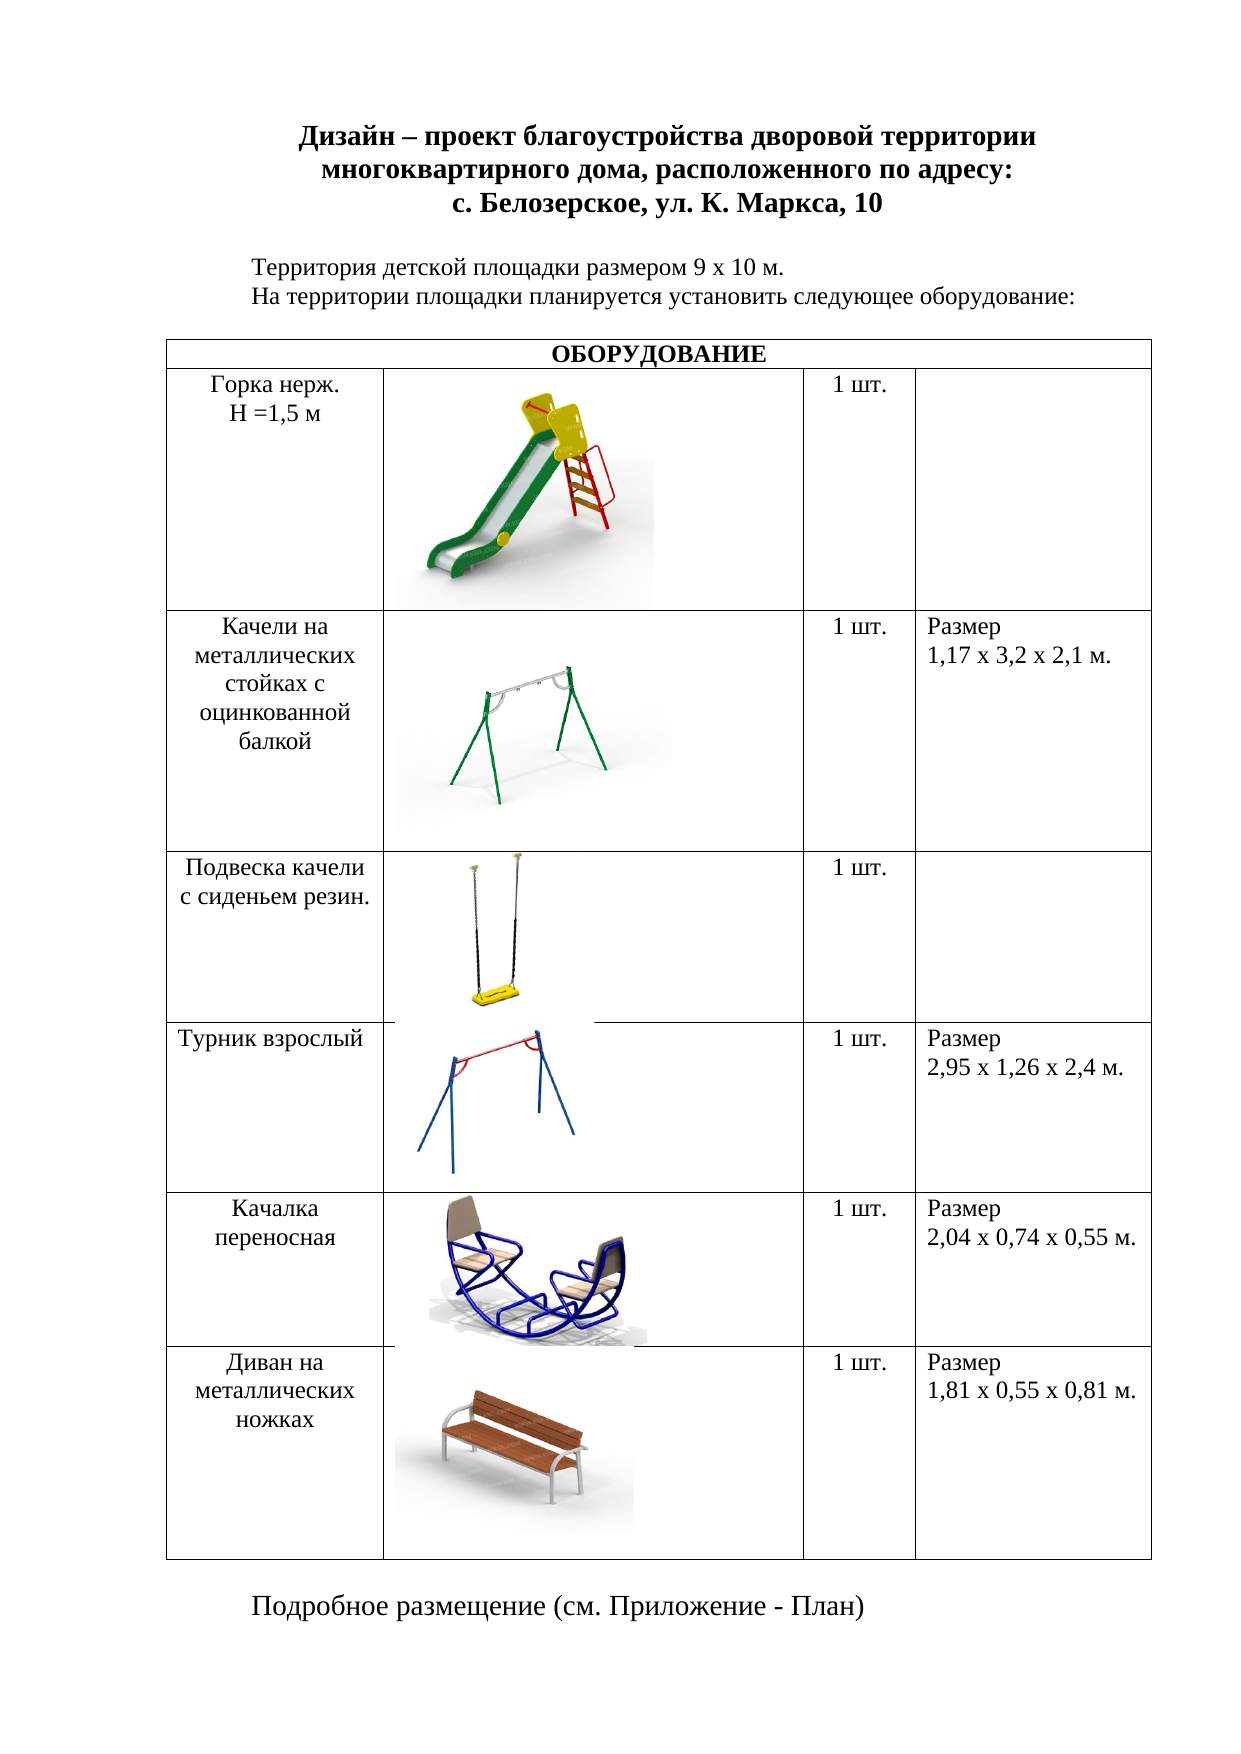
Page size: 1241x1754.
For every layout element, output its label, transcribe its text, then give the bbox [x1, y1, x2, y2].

table_cell Размер 2,95 х 1,26 х 2,4 м. [916, 1023, 1151, 1192]
table_cell [635, 1347, 803, 1559]
table_cell 1 шт. [804, 369, 915, 610]
table_cell [673, 1193, 803, 1346]
table_cell Размер 1,81 х 0,55 х 0,81 м. [916, 1347, 1151, 1559]
table_cell [384, 1347, 395, 1559]
table_cell [916, 852, 1151, 1022]
text На территории площадки планируется установить следующее оборудование: [177, 281, 1157, 310]
table_cell 1 шт. [804, 852, 915, 1022]
text с. Белозерское, ул. К. Маркса, 10 [177, 185, 1157, 219]
table_cell [672, 611, 803, 851]
table_cell Размер 2,04 х 0,74 х 0,55 м. [916, 1193, 1151, 1346]
table_cell Горка нерж. Н =1,5 м [167, 369, 383, 610]
table_cell Диван на металлических ножках [167, 1347, 383, 1559]
table_cell [595, 852, 803, 1022]
table_cell Размер 1,17 х 3,2 х 2,1 м. [916, 611, 1151, 851]
text Дизайн – проект благоустройства дворовой территории многоквартирного дома, расположенного по адресу: [177, 118, 1157, 185]
table_cell [384, 369, 395, 610]
table_cell [384, 611, 395, 851]
picture [395, 1193, 673, 1559]
table_cell 1 шт. [804, 611, 915, 851]
table_cell Качалка переносная [167, 1193, 383, 1346]
table_header ОБОРУДОВАНИЕ [167, 340, 1151, 368]
table_cell 1 шт. [804, 1347, 915, 1559]
picture [395, 611, 672, 851]
table_cell 1 шт. [804, 1023, 915, 1192]
table_cell Турник взрослый [167, 1023, 383, 1192]
table_cell [654, 369, 803, 610]
table_cell [384, 1193, 395, 1346]
table_cell [598, 1023, 803, 1192]
table_cell Качели на металлических стойках с оцинкованной балкой [167, 611, 383, 851]
text Территория детской площадки размером 9 х 10 м. [177, 252, 1157, 281]
picture [395, 369, 654, 610]
picture [395, 852, 598, 1192]
table_cell [384, 852, 395, 1022]
table_cell [384, 1023, 395, 1192]
text Подробное размещение (см. Приложение - План) [177, 1588, 1157, 1622]
table_cell [916, 369, 1151, 610]
table_cell 1 шт. [804, 1193, 915, 1346]
table_cell Подвеска качели с сиденьем резин. [167, 852, 383, 1022]
